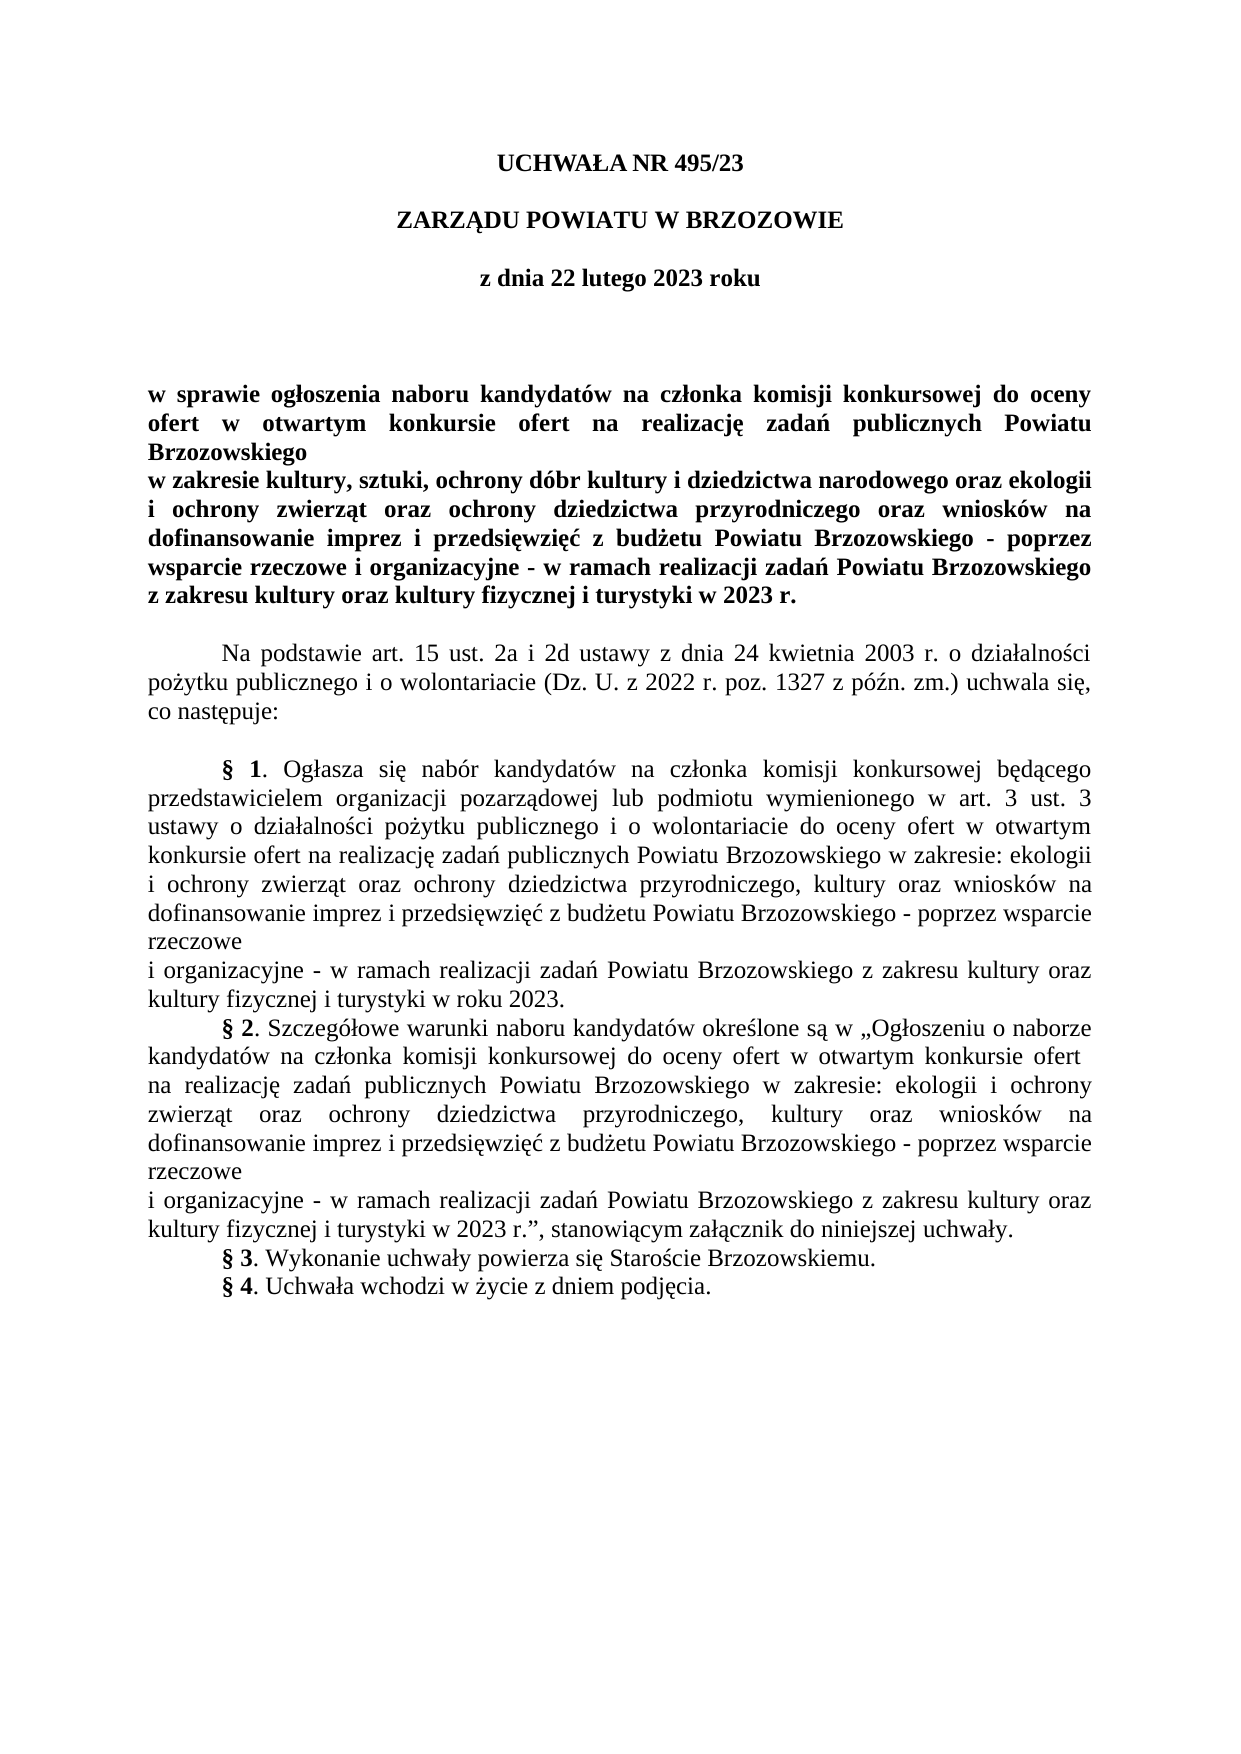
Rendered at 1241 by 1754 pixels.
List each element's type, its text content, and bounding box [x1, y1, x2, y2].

text w sprawie ogłoszenia naboru kandydatów na członka komisji konkursowej do oceny ofert w otwartym konkursie ofert na realizację zadań publicznych Powiatu Brzozowskiego w zakresie kultury, sztuki, ochrony dóbr kultury i dziedzictwa narodowego oraz ekologii i ochrony zwierząt oraz ochrony dziedzictwa przyrodniczego oraz wniosków na dofinansowanie imprez i przedsięwzięć z budżetu Powiatu Brzozowskiego - poprzez wsparcie rzeczowe i organizacyjne - w ramach realizacji zadań Powiatu Brzozowskiego z zakresu kultury oraz kultury fizycznej i turystyki w 2023 r. [148, 379, 1093, 609]
text § 4. Uchwała wchodzi w życie z dniem podjęcia. [148, 1271, 1093, 1300]
text § 1. Ogłasza się nabór kandydatów na członka komisji konkursowej będącego przedstawicielem organizacji pozarządowej lub podmiotu wymienionego w art. 3 ust. 3 ustawy o działalności pożytku publicznego i o wolontariacie do oceny ofert w otwartym konkursie ofert na realizację zadań publicznych Powiatu Brzozowskiego w zakresie: ekologii i ochrony zwierząt oraz ochrony dziedzictwa przyrodniczego, kultury oraz wniosków na dofinansowanie imprez i przedsięwzięć z budżetu Powiatu Brzozowskiego - poprzez wsparcie rzeczowe i organizacyjne - w ramach realizacji zadań Powiatu Brzozowskiego z zakresu kultury oraz kultury fizycznej i turystyki w roku 2023. [148, 754, 1093, 1013]
text Na podstawie art. 15 ust. 2a i 2d ustawy z dnia 24 kwietnia 2003 r. o działalności pożytku publicznego i o wolontariacie (Dz. U. z 2022 r. poz. 1327 z późn. zm.) uchwala się, co następuje: [148, 638, 1093, 725]
text z dnia 22 lutego 2023 roku [148, 263, 1093, 292]
text § 2. Szczegółowe warunki naboru kandydatów określone są w „Ogłoszeniu o naborze kandydatów na członka komisji konkursowej do oceny ofert w otwartym konkursie ofert na realizację zadań publicznych Powiatu Brzozowskiego w zakresie: ekologii i ochrony zwierząt oraz ochrony dziedzictwa przyrodniczego, kultury oraz wniosków na dofinansowanie imprez i przedsięwzięć z budżetu Powiatu Brzozowskiego - poprzez wsparcie rzeczowe i organizacyjne - w ramach realizacji zadań Powiatu Brzozowskiego z zakresu kultury oraz kultury fizycznej i turystyki w 2023 r.”, stanowiącym załącznik do niniejszej uchwały. [148, 1013, 1093, 1243]
text ZARZĄDU POWIATU W BRZOZOWIE [148, 206, 1093, 234]
text § 3. Wykonanie uchwały powierza się Staroście Brzozowskiemu. [148, 1243, 1093, 1271]
text UCHWAŁA NR 495/23 [148, 148, 1093, 176]
